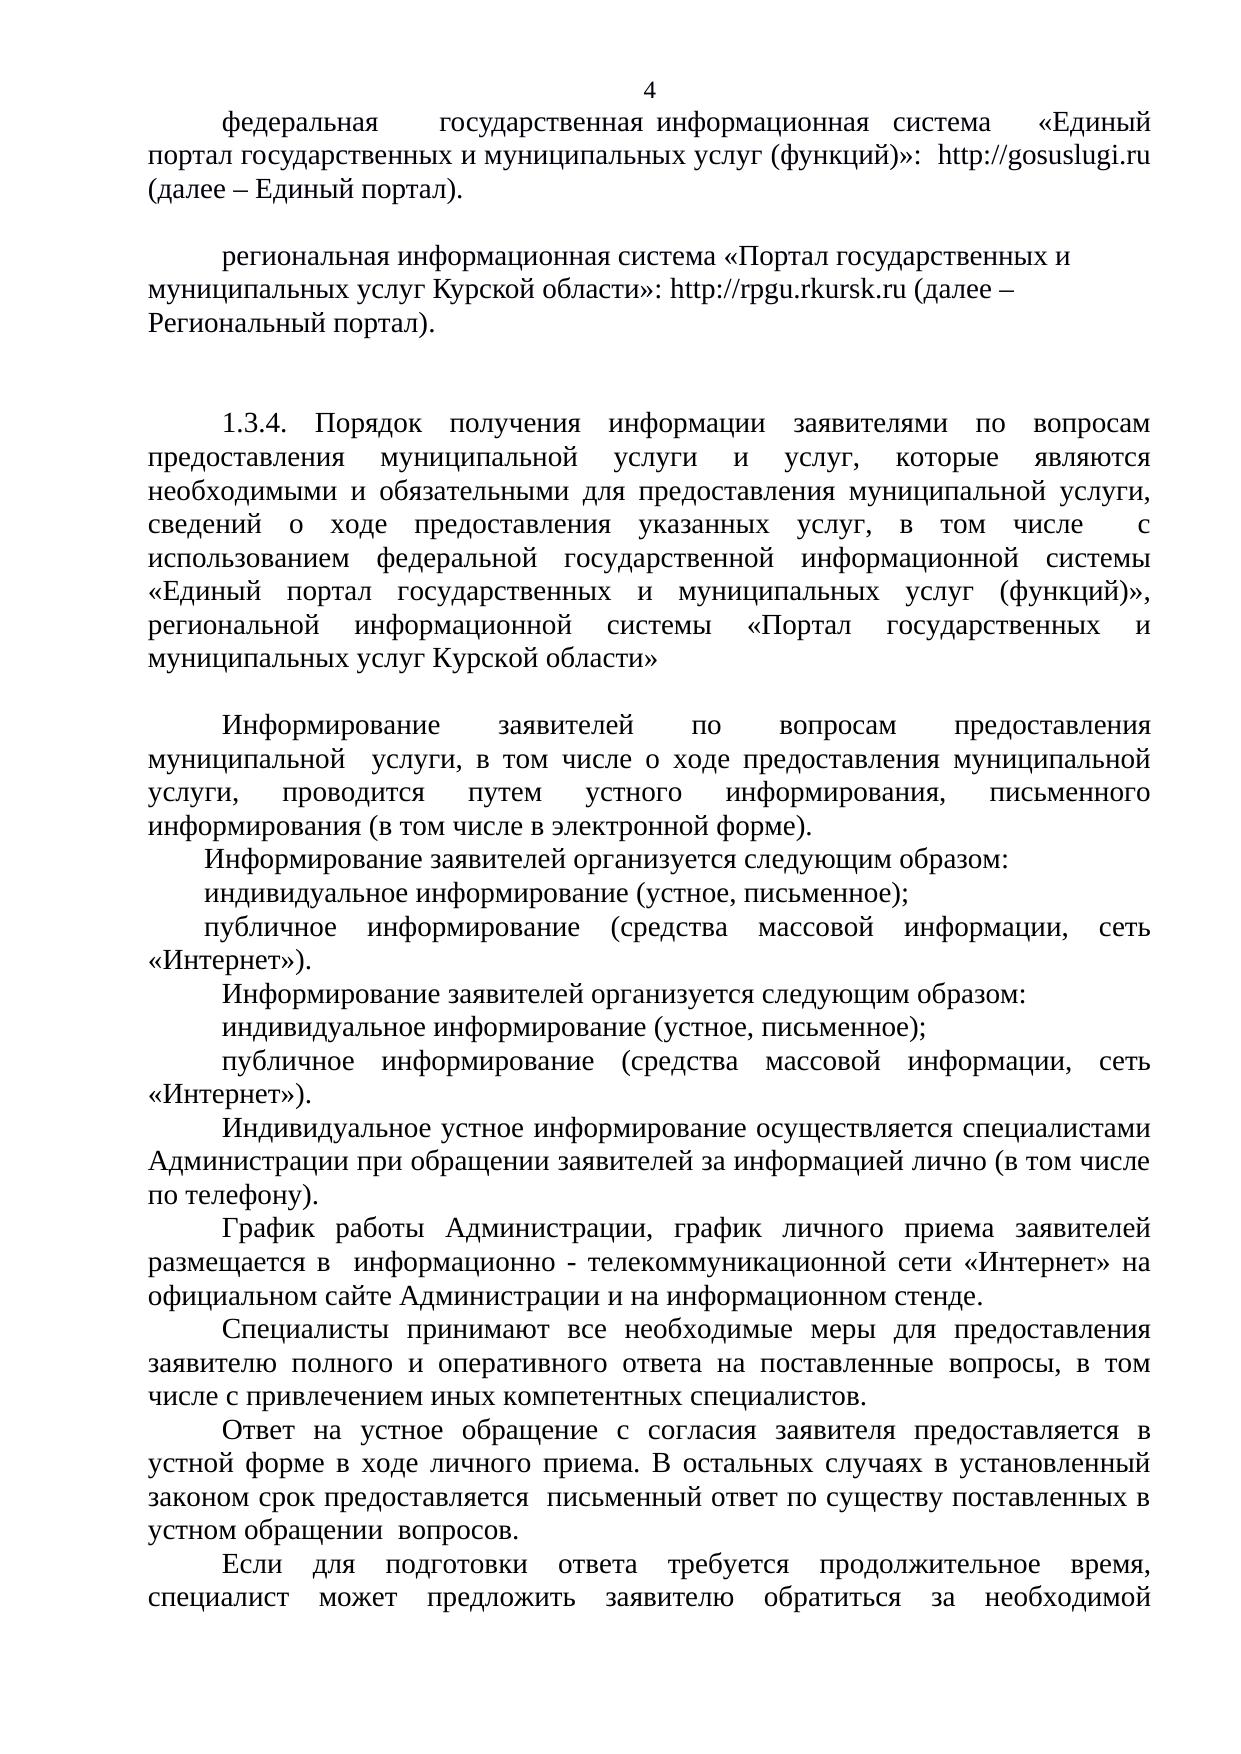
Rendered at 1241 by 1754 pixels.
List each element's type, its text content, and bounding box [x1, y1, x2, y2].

text Информирование заявителей организуется следующим образом: [148, 976, 1152, 1009]
text Ответ на устное обращение с согласия заявителя предоставляется в устной форме в ходе личного приема. В остальных случаях в установленный законом срок предоставляется письменный ответ по существу поставленных в устном обращении вопросов. [148, 1412, 1152, 1546]
text График работы Администрации, график личного приема заявителей размещается в информационно - телекоммуникационной сети «Интернет» на официальном сайте Администрации и на информационном стенде. [148, 1211, 1152, 1311]
text публичное информирование (средства массовой информации, сеть «Интернет»). [148, 1043, 1152, 1110]
text Информирование заявителей по вопросам предоставления муниципальной услуги, в том числе о ходе предоставления муниципальной услуги, проводится путем устного информирования, письменного информирования (в том числе в электронной форме). [148, 707, 1152, 842]
text Информирование заявителей организуется следующим образом: [148, 842, 1152, 875]
text публичное информирование (средства массовой информации, сеть «Интернет»). [148, 909, 1152, 976]
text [148, 1546, 1152, 1613]
text региональная информационная система «Портал государственных и муниципальных услуг Курской области»: http://rpgu.rkursk.ru (далее – Региональный портал). [148, 238, 1152, 338]
text Специалисты принимают все необходимые меры для предоставления заявителю полного и оперативного ответа на поставленные вопросы, в том числе с привлечением иных компетентных специалистов. [148, 1311, 1152, 1412]
text Индивидуальное устное информирование осуществляется специалистами Администрации при обращении заявителей за информацией лично (в том числе по телефону). [148, 1110, 1152, 1211]
text 1.3.4. Порядок получения информации заявителями по вопросам предоставления муниципальной услуги и услуг, которые являются необходимыми и обязательными для предоставления муниципальной услуги, сведений о ходе предоставления указанных услуг, в том числе с использованием федеральной государственной информационной системы «Единый портал государственных и муниципальных услуг (функций)», региональной информационной системы «Портал государственных и муниципальных услуг Курской области» [148, 406, 1152, 674]
text индивидуальное информирование (устное, письменное); [148, 875, 1152, 909]
text федеральная государственная информационная система «Единый портал государственных и муниципальных услуг (функций)»: http://gosuslugi.ru (далее – Единый портал). [148, 104, 1152, 204]
text индивидуальное информирование (устное, письменное); [148, 1009, 1152, 1043]
